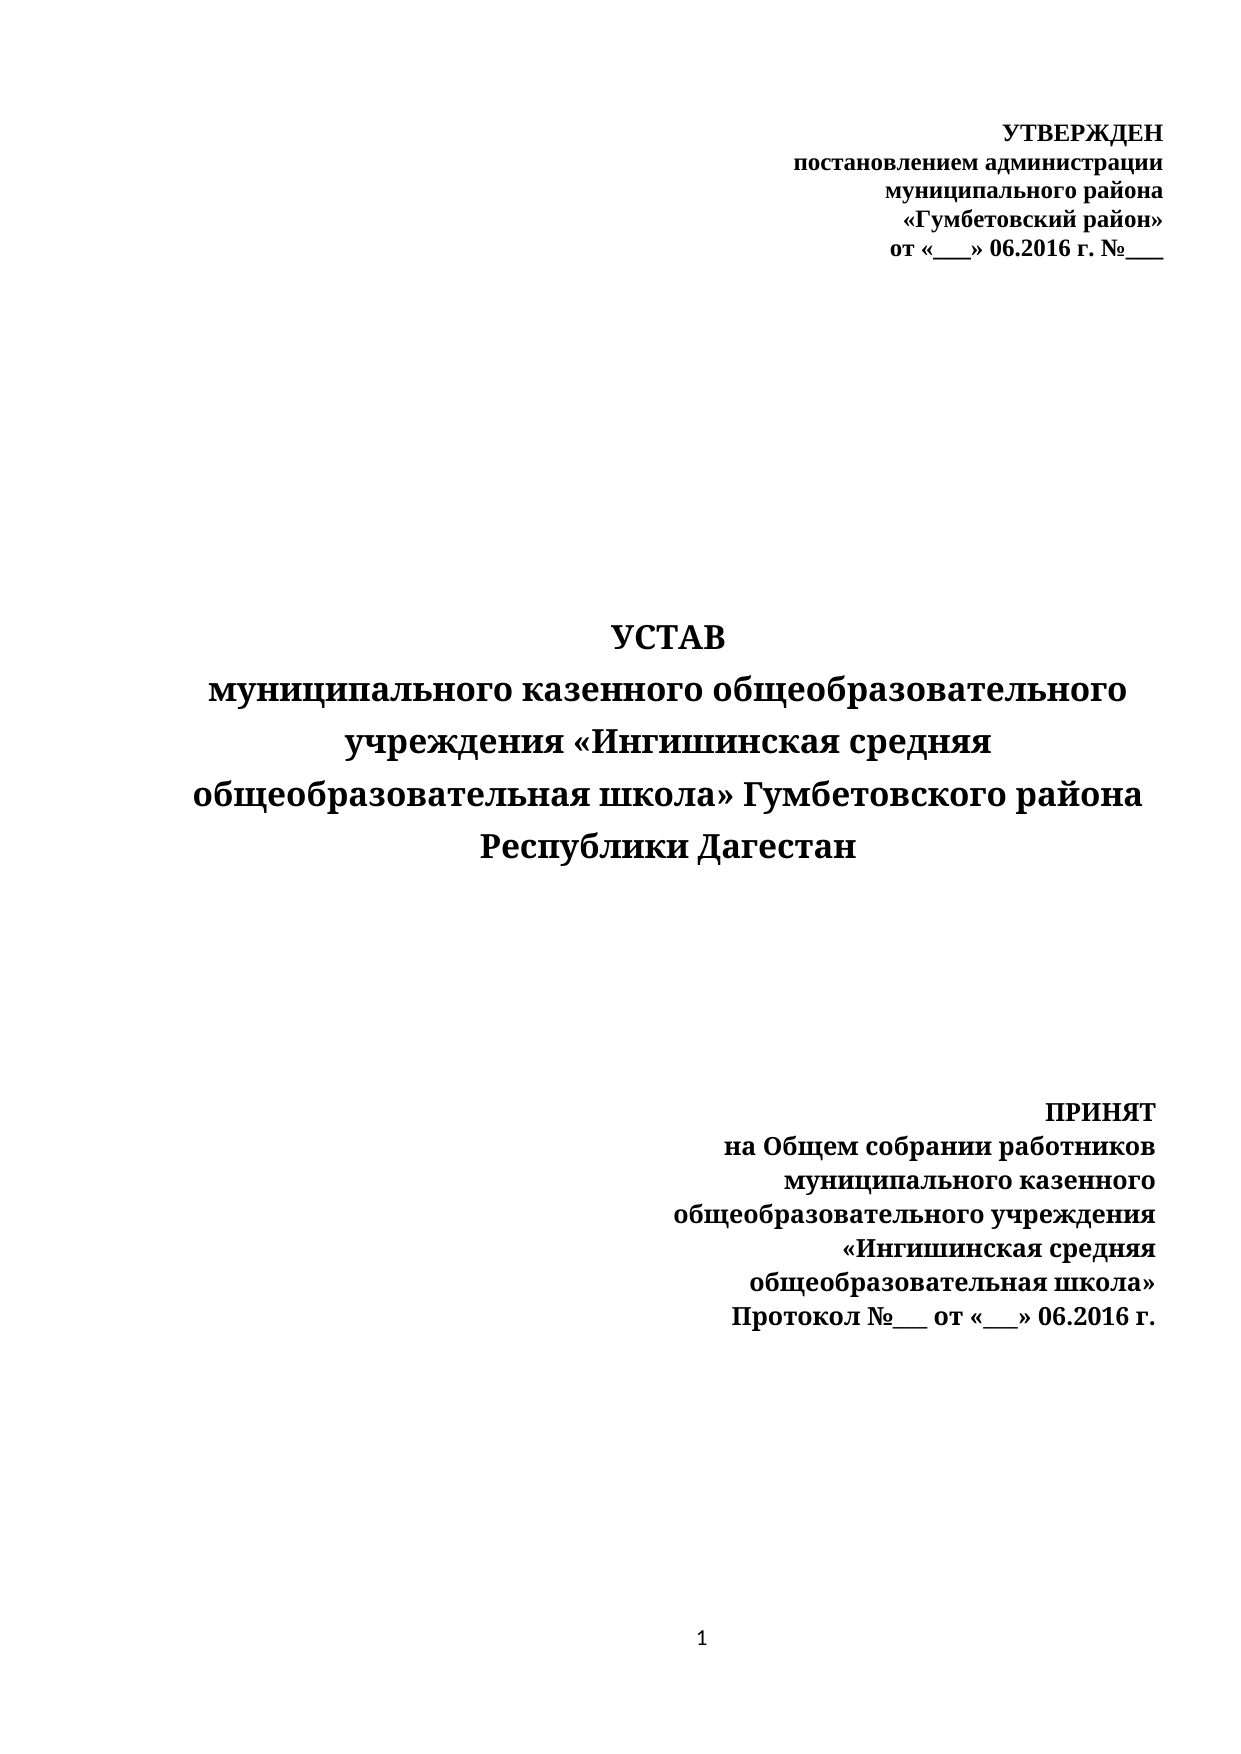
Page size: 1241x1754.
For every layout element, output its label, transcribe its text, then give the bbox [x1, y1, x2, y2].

text УСТАВ муниципального казенного общеобразовательного учреждения «Ингишинская средняя общеобразовательная школа» Гумбетовского района Республики Дагестан [181, 614, 1156, 868]
text УТВЕРЖДЕН постановлением администрации муниципального района «Гумбетовский район» от «___» 06.2016 г. №___ [239, 118, 1163, 262]
text ПРИНЯТ на Общем собрании работников муниципального казенного общеобразовательного учреждения «Ингишинская средняя общеобразовательная школа» Протокол №___ от «___» 06.2016 г. [181, 1094, 1156, 1333]
